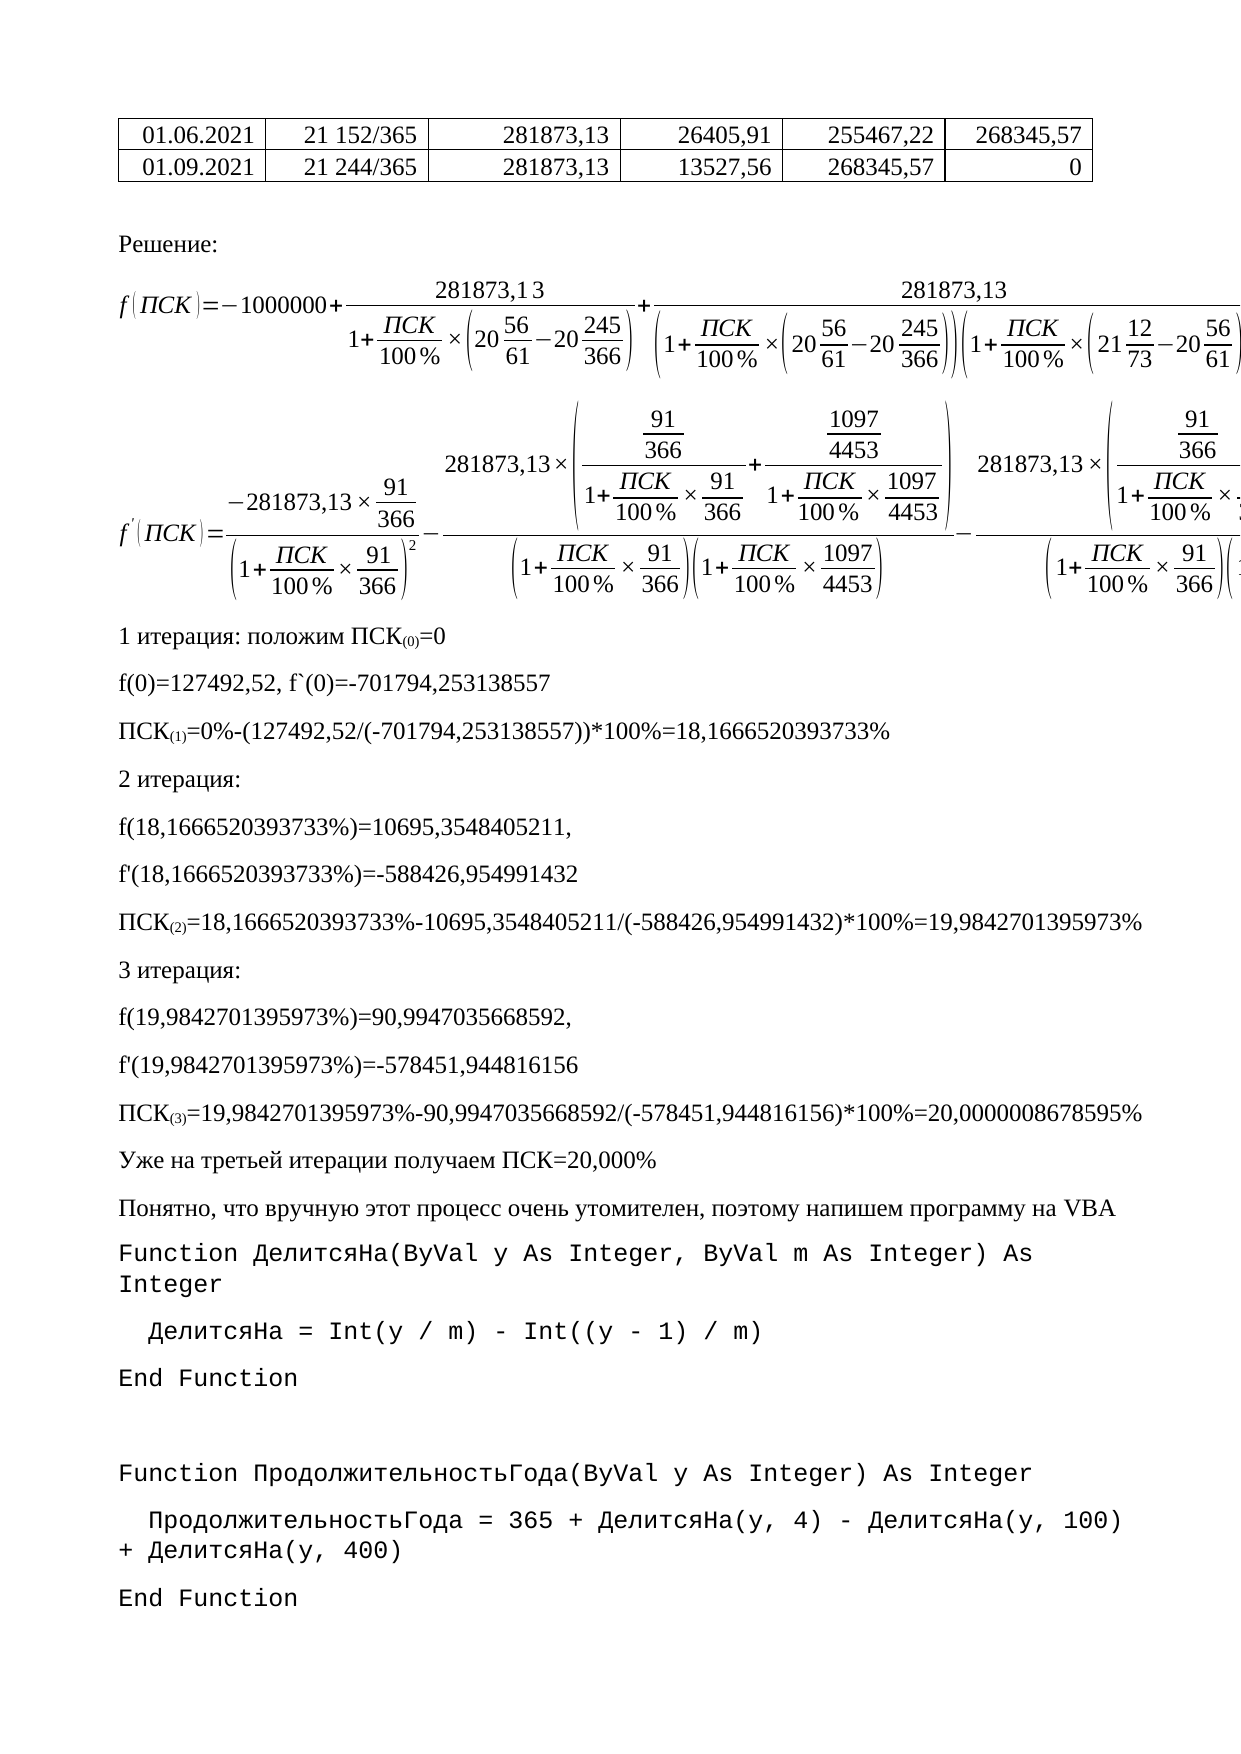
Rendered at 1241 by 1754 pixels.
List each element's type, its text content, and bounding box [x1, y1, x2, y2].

table_cell 21 244/365 [266, 150, 428, 181]
text Уже на третьей итерации получаем ПСК=20,000% [118, 1146, 1152, 1174]
table_cell 01.06.2021 [119, 119, 265, 149]
text ПСК(1)=0%-(127492,52/(-701794,253138557))*100%=18,1666520393733% [118, 716, 1152, 745]
text 2 итерация: [118, 764, 1152, 793]
table_cell 268345,57 [783, 150, 944, 181]
text End Function [118, 1366, 1152, 1394]
table_cell 13527,56 [621, 150, 782, 181]
text Function ПродолжительностьГода(ByVal y As Integer) As Integer [118, 1460, 1152, 1489]
text f(19,9842701395973%)=90,9947035668592, [118, 1002, 1152, 1031]
text ПСК(2)=18,1666520393733%-10695,3548405211/(-588426,954991432)*100%=19,9842701395973% [118, 907, 1152, 936]
text ПСК(3)=19,9842701395973%-90,9947035668592/(-578451,944816156)*100%=20,0000008678595% [118, 1098, 1152, 1127]
table_cell 01.09.2021 [119, 150, 265, 181]
table_cell 255467,22 [783, 119, 944, 149]
table_cell 281873,13 [429, 119, 620, 149]
text f(0)=127492,52, f`(0)=-701794,253138557 [118, 668, 1152, 697]
text End Function [118, 1585, 1152, 1613]
text ПродолжительностьГода = 365 + ДелитсяНа(y, 4) - ДелитсяНа(y, 100) + ДелитсяНа(y, 400) [118, 1507, 1152, 1566]
table_cell 21 152/365 [266, 119, 428, 149]
text ДелитсяНа = Int(y / m) - Int((y - 1) / m) [118, 1319, 1152, 1347]
text Понятно, что вручную этот процесс очень утомителен, поэтому напишем программу на VBA [118, 1193, 1152, 1222]
table_cell 281873,13 [429, 150, 620, 181]
text Решение: [118, 229, 1152, 258]
text Function ДелитсяНа(ByVal y As Integer, ByVal m As Integer) As Integer [118, 1241, 1152, 1300]
text f'(19,9842701395973%)=-578451,944816156 [118, 1050, 1152, 1079]
text 1 итерация: положим ПСК(0)=0 [118, 621, 1152, 649]
text 3 итерация: [118, 955, 1152, 983]
table_cell 268345,57 [946, 119, 1092, 149]
text f'(18,1666520393733%)=-588426,954991432 [118, 859, 1152, 888]
table_cell 0 [946, 150, 1092, 181]
text f(18,1666520393733%)=10695,3548405211, [118, 812, 1152, 840]
table_cell 26405,91 [621, 119, 782, 149]
